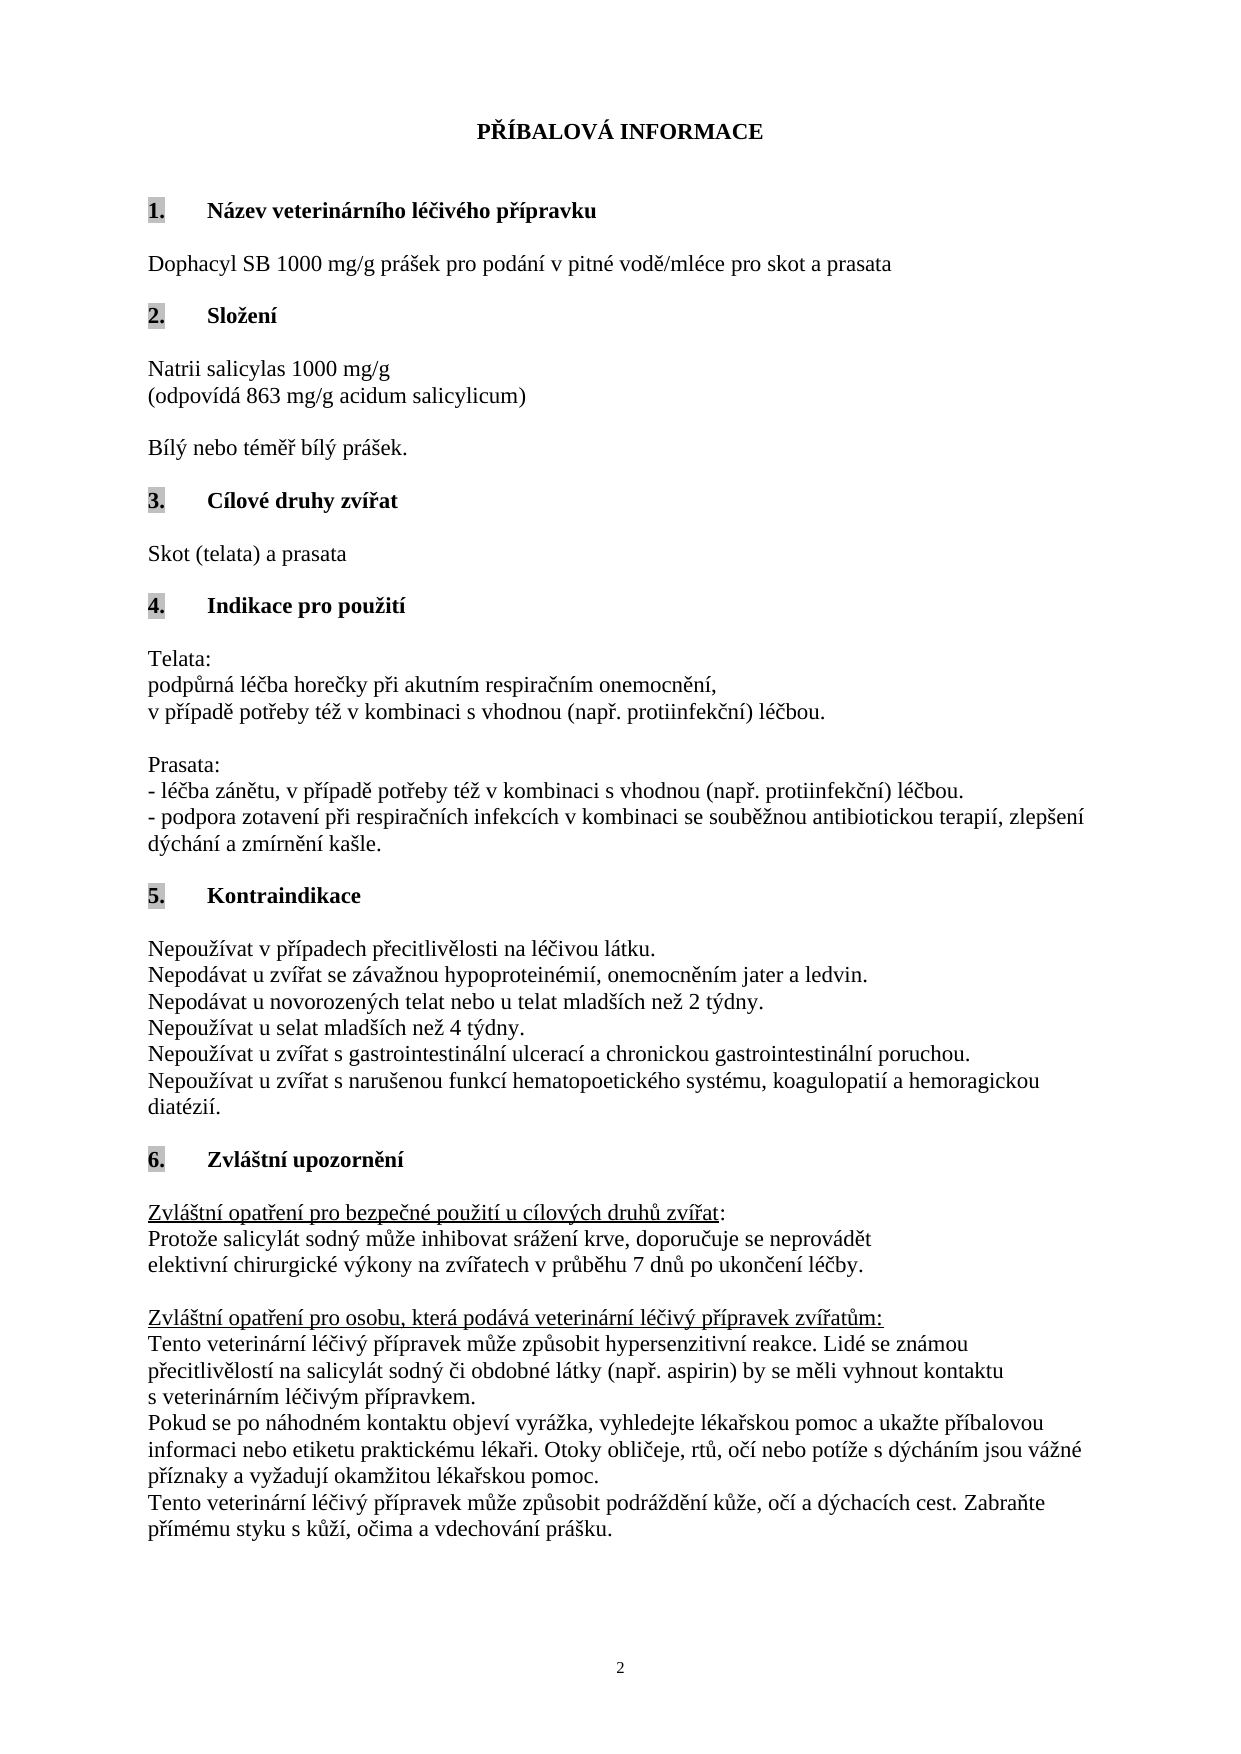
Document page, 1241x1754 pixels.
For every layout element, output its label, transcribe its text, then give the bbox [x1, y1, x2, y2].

text Bílý nebo téměř bílý prášek. [148, 434, 1092, 461]
text 6. Zvláštní upozornění [165, 1146, 1092, 1172]
text Nepoužívat u zvířat s narušenou funkcí hematopoetického systému, koagulopatií a hemoragickou diatézií. [148, 1067, 1092, 1119]
text 3. Cílové druhy zvířat [165, 487, 1092, 513]
text v případě potřeby též v kombinaci s vhodnou (např. protiinfekční) léčbou. [148, 698, 1092, 724]
text podpůrná léčba horečky při akutním respiračním onemocnění, [148, 672, 1092, 698]
text Tento veterinární léčivý přípravek může způsobit podráždění kůže, očí a dýchacích cest. Zabraňte přímému styku s kůží, očima a vdechování prášku. [148, 1488, 1092, 1541]
text (odpovídá 863 mg/g acidum salicylicum) [148, 382, 1092, 408]
text Telata: [148, 645, 1092, 672]
text 5. Kontraindikace [148, 882, 1092, 909]
text Nepodávat u novorozených telat nebo u telat mladších než 2 týdny. [148, 988, 1092, 1014]
text elektivní chirurgické výkony na zvířatech v průběhu 7 dnů po ukončení léčby. [148, 1251, 1092, 1278]
text Protože salicylát sodný může inhibovat srážení krve, doporučuje se neprovádět [148, 1225, 1092, 1251]
text Nepoužívat v případech přecitlivělosti na léčivou látku. [148, 935, 1092, 961]
text Nepoužívat u zvířat s gastrointestinální ulcerací a chronickou gastrointestinální poruchou. [148, 1041, 1092, 1067]
text Pokud se po náhodném kontaktu objeví vyrážka, vyhledejte lékařskou pomoc a ukažte příbalovou informaci nebo etiketu praktickému lékaři. Otoky obličeje, rtů, očí nebo potíže s dýcháním jsou vážné příznaky a vyžadují okamžitou lékařskou pomoc. [148, 1409, 1092, 1488]
text Skot (telata) a prasata [148, 540, 1092, 566]
text Tento veterinární léčivý přípravek může způsobit hypersenzitivní reakce. Lidé se známou přecitlivělostí na salicylát sodný či obdobné látky (např. aspirin) by se měli vyhnout kontaktu s veterinárním léčivým přípravkem. [148, 1330, 1092, 1409]
text 4. Indikace pro použití [148, 592, 1092, 619]
text 1. Název veterinárního léčivého přípravku [165, 197, 1092, 223]
text PŘÍBALOVÁ INFORMACE [148, 118, 1092, 144]
text Natrii salicylas 1000 mg/g [148, 355, 1092, 382]
text Zvláštní opatření pro bezpečné použití u cílových druhů zvířat: [148, 1199, 1092, 1225]
text 2. Složení [165, 303, 1092, 329]
text - léčba zánětu, v případě potřeby též v kombinaci s vhodnou (např. protiinfekční) léčbou. [148, 777, 1092, 803]
text Zvláštní opatření pro osobu, která podává veterinární léčivý přípravek zvířatům: [148, 1304, 1092, 1330]
text Nepodávat u zvířat se závažnou hypoproteinémií, onemocněním jater a ledvin. [148, 961, 1092, 988]
text Dophacyl SB 1000 mg/g prášek pro podání v pitné vodě/mléce pro skot a prasata [148, 250, 1092, 276]
text Prasata: [148, 751, 1092, 777]
text Nepoužívat u selat mladších než 4 týdny. [148, 1014, 1092, 1041]
text - podpora zotavení při respiračních infekcích v kombinaci se souběžnou antibiotickou terapií, zlepšení dýchání a zmírnění kašle. [148, 803, 1092, 856]
